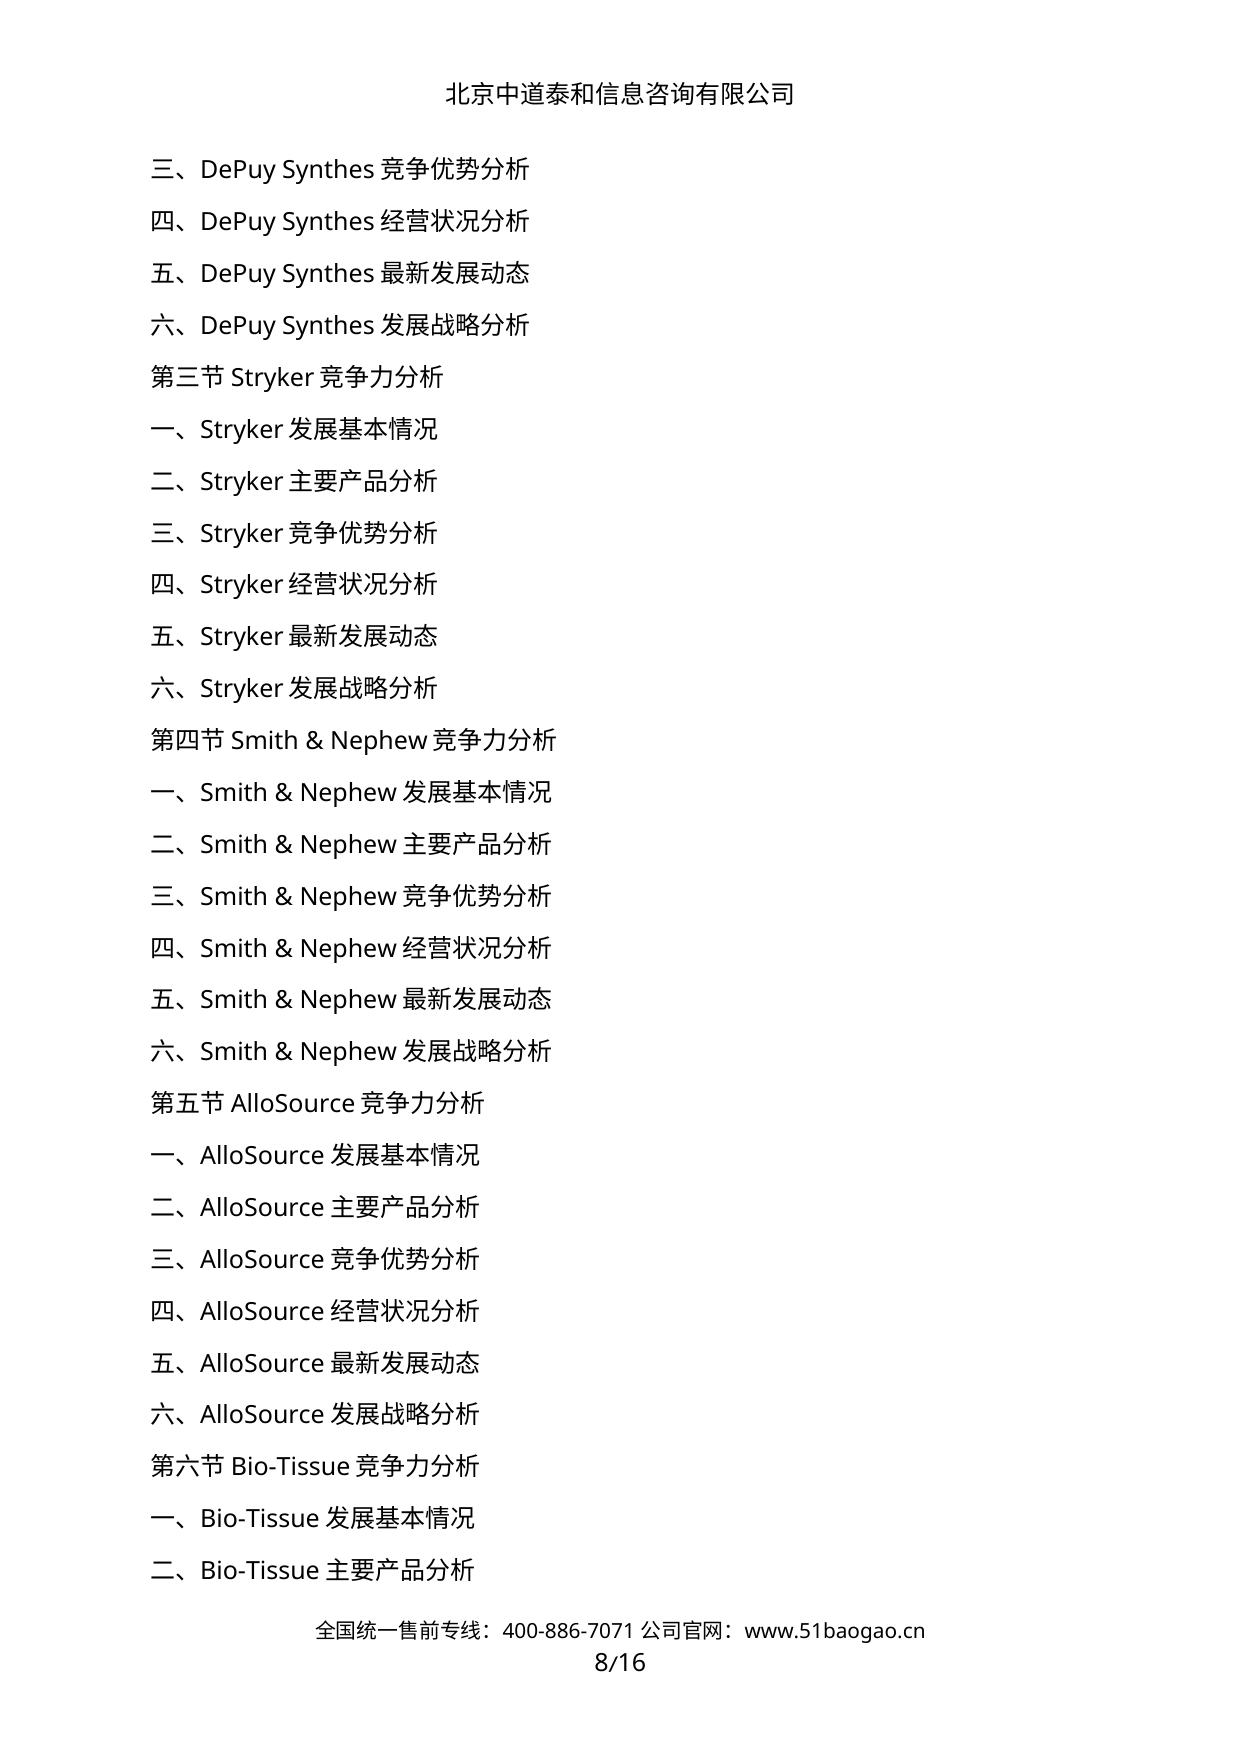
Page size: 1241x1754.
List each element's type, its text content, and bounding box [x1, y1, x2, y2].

text 二、Bio-Tissue主要产品分析 [150, 1551, 1090, 1587]
text 三、Stryker竞争优势分析 [150, 513, 1090, 549]
text 五、Stryker最新发展动态 [150, 617, 1090, 653]
text 第六节 Bio-Tissue竞争力分析 [150, 1447, 1090, 1483]
text 二、Stryker主要产品分析 [150, 461, 1090, 497]
text 六、Stryker发展战略分析 [150, 669, 1090, 705]
text 六、Smith & Nephew发展战略分析 [150, 1032, 1090, 1068]
text 四、DePuy Synthes经营状况分析 [150, 202, 1090, 238]
text 五、Smith & Nephew最新发展动态 [150, 980, 1090, 1016]
text 三、DePuy Synthes竞争优势分析 [150, 150, 1090, 186]
text 四、Smith & Nephew经营状况分析 [150, 928, 1090, 964]
text 一、Bio-Tissue发展基本情况 [150, 1499, 1090, 1535]
text 三、AlloSource竞争优势分析 [150, 1239, 1090, 1276]
text 一、Stryker发展基本情况 [150, 409, 1090, 446]
text 第三节 Stryker竞争力分析 [150, 357, 1090, 394]
text 四、AlloSource经营状况分析 [150, 1291, 1090, 1327]
text 六、AlloSource发展战略分析 [150, 1395, 1090, 1431]
text 二、Smith & Nephew主要产品分析 [150, 824, 1090, 861]
text 一、AlloSource发展基本情况 [150, 1136, 1090, 1172]
text 三、Smith & Nephew竞争优势分析 [150, 876, 1090, 912]
text 五、AlloSource最新发展动态 [150, 1343, 1090, 1379]
text 六、DePuy Synthes发展战略分析 [150, 306, 1090, 342]
text 一、Smith & Nephew发展基本情况 [150, 772, 1090, 809]
text 四、Stryker经营状况分析 [150, 565, 1090, 601]
text 五、DePuy Synthes最新发展动态 [150, 254, 1090, 290]
text 第四节 Smith & Nephew竞争力分析 [150, 721, 1090, 757]
text 第五节 AlloSource竞争力分析 [150, 1084, 1090, 1120]
text 二、AlloSource主要产品分析 [150, 1187, 1090, 1224]
